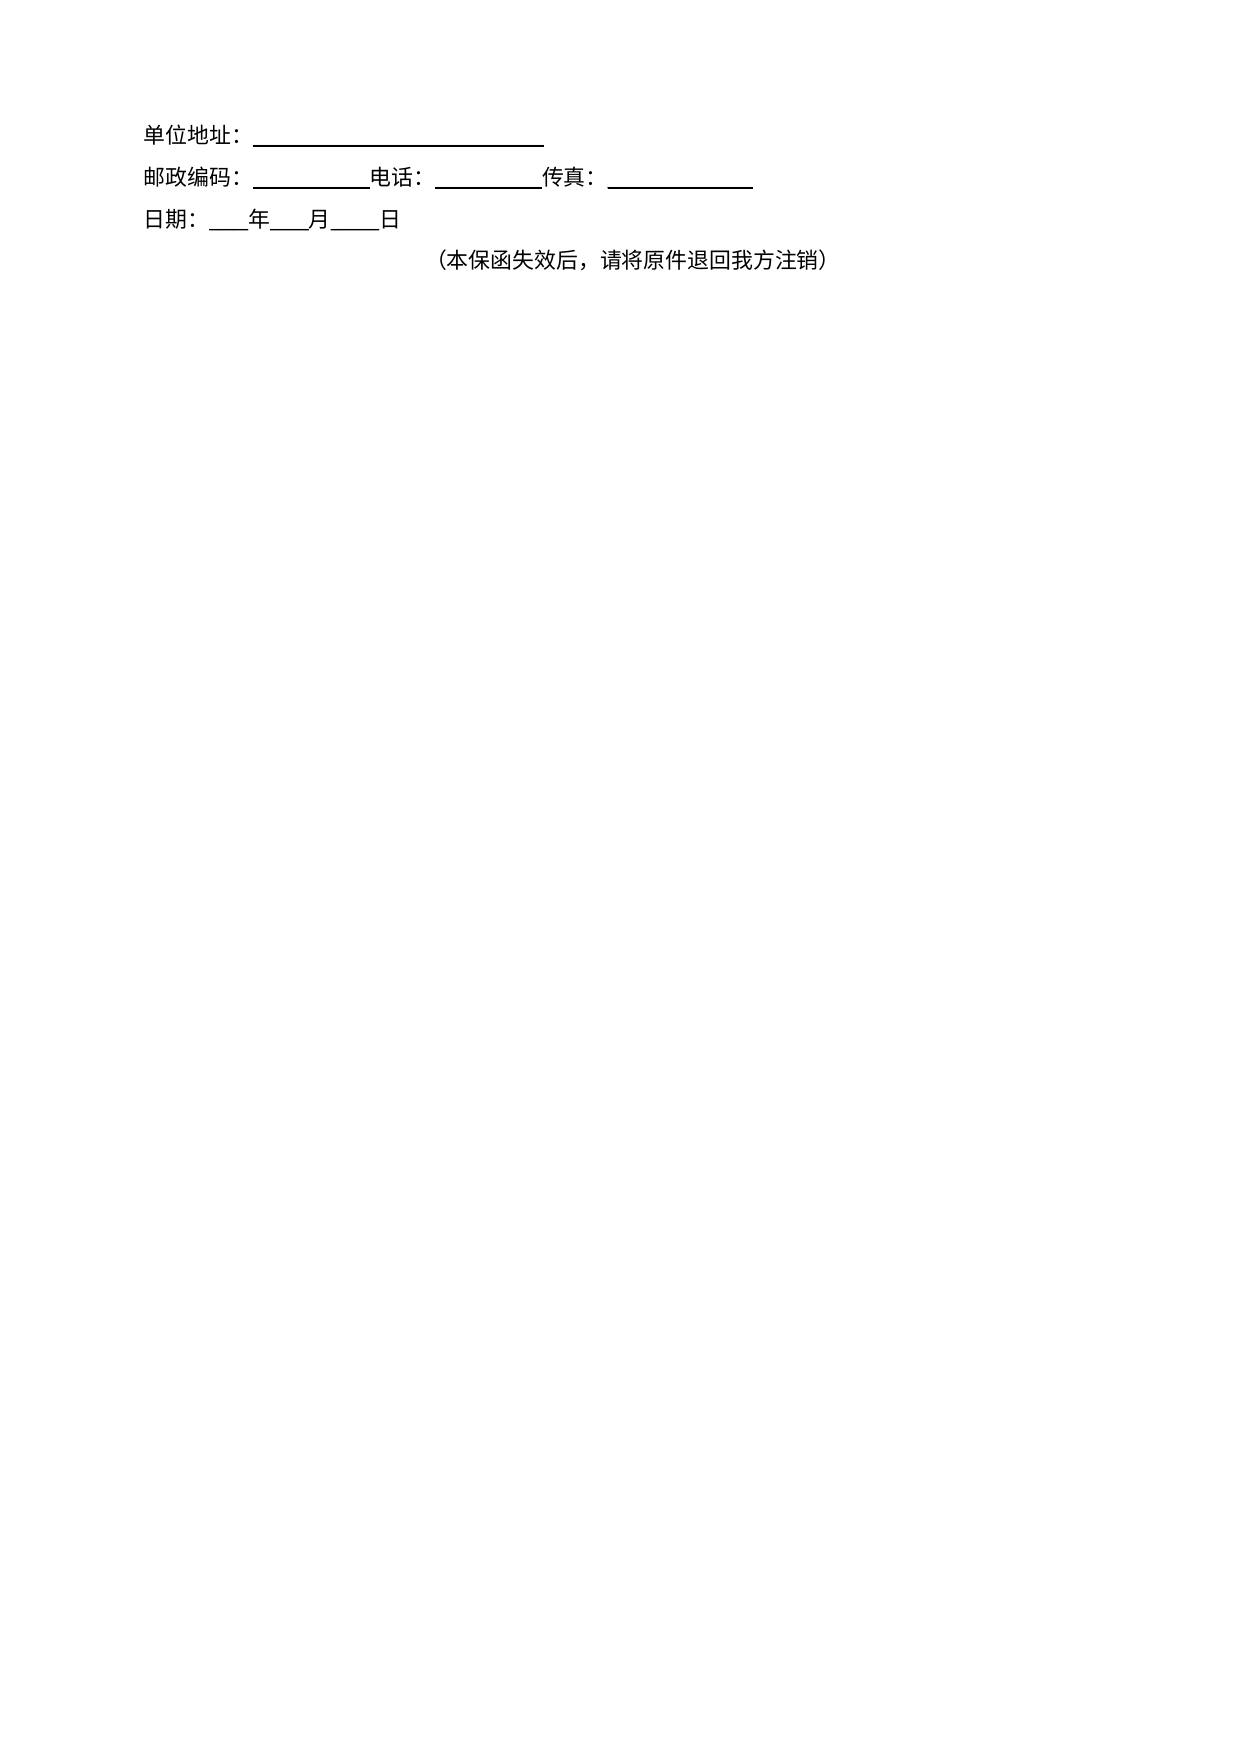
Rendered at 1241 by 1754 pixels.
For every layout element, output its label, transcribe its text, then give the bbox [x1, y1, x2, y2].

text 单位地址：______________________________ [143, 110, 1121, 152]
text 邮政编码：____________电话：___________传真：_______________ [143, 152, 1121, 194]
text （本保函失效后，请将原件退回我方注销） [143, 235, 1121, 277]
text 日期：____年____月_____日 [143, 194, 1121, 235]
